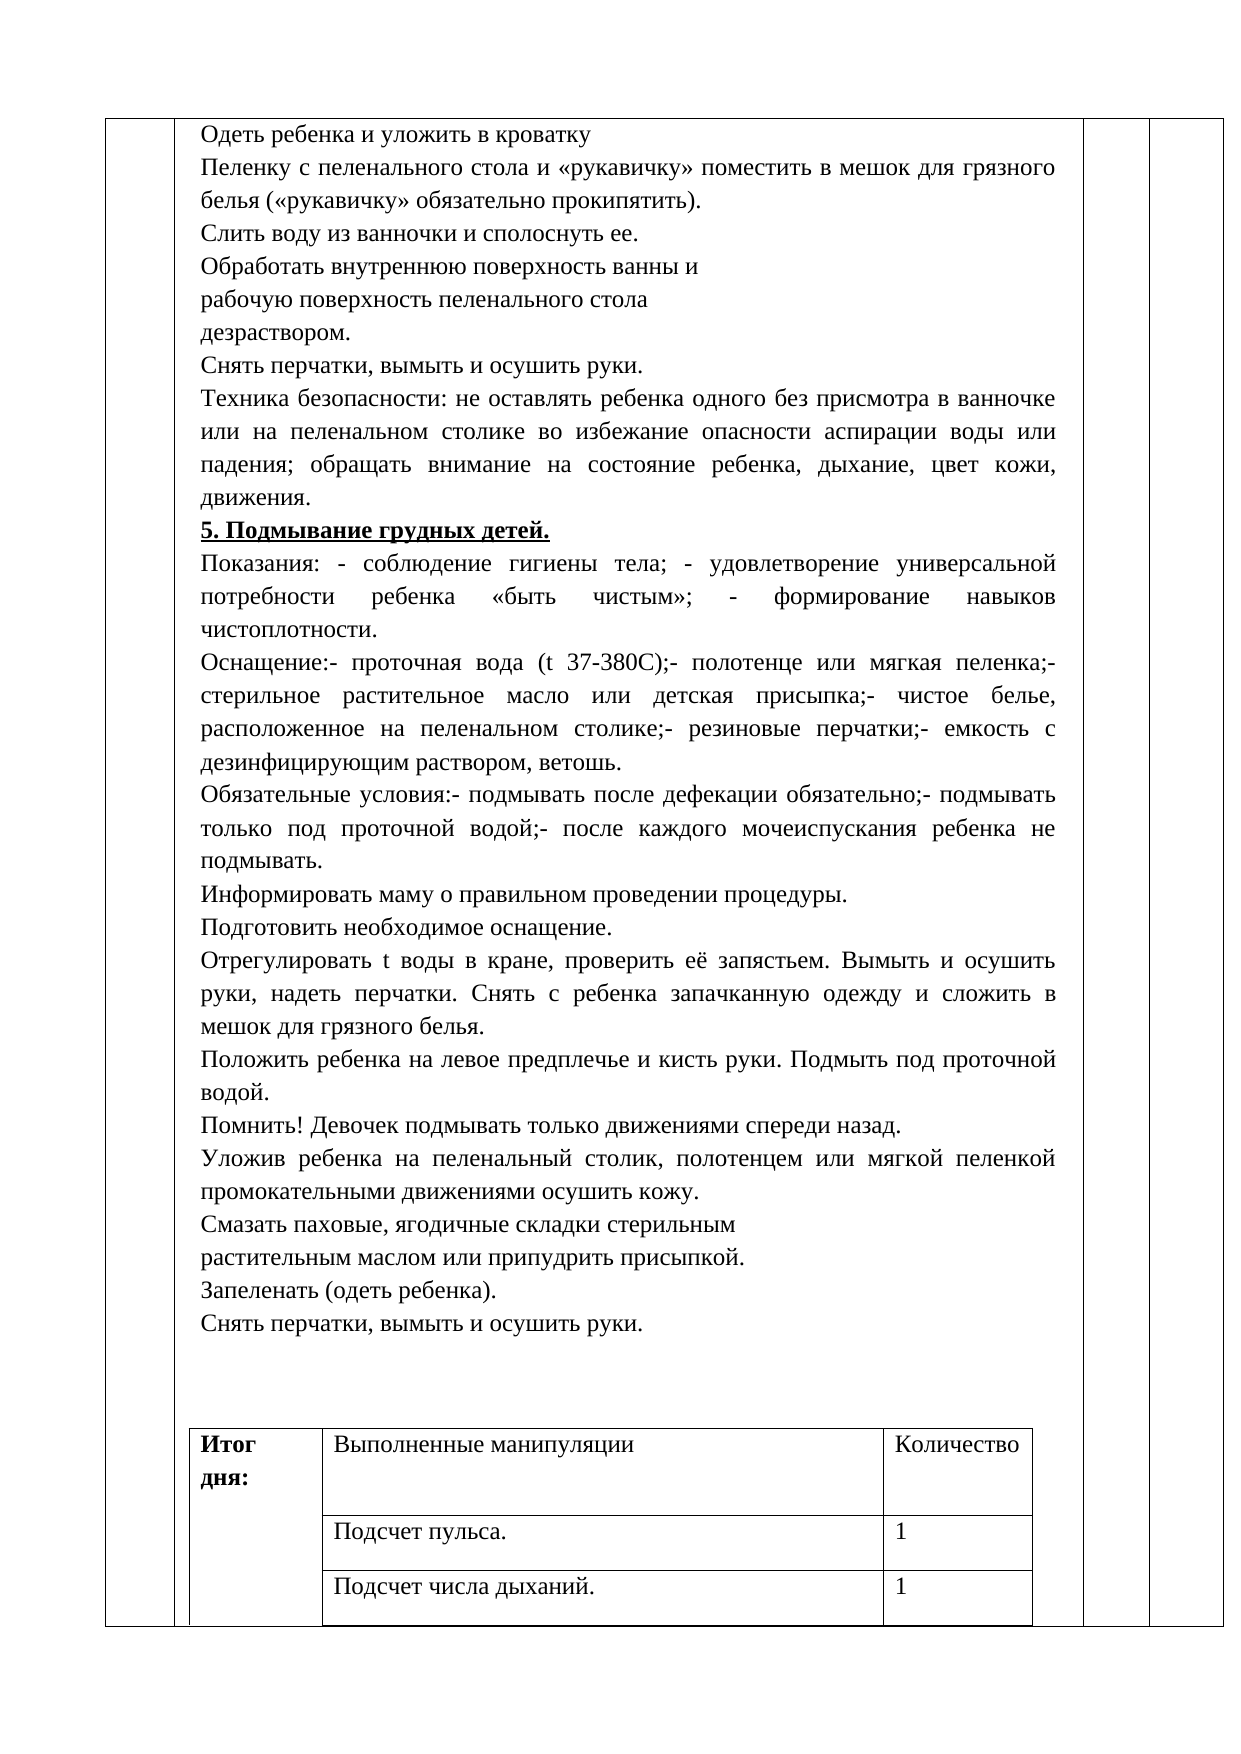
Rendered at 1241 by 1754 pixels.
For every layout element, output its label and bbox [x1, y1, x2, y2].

table_cell [1084, 119, 1149, 1626]
table_cell [175, 119, 1083, 1626]
table_cell [1150, 119, 1223, 1626]
table_cell [106, 119, 174, 1626]
